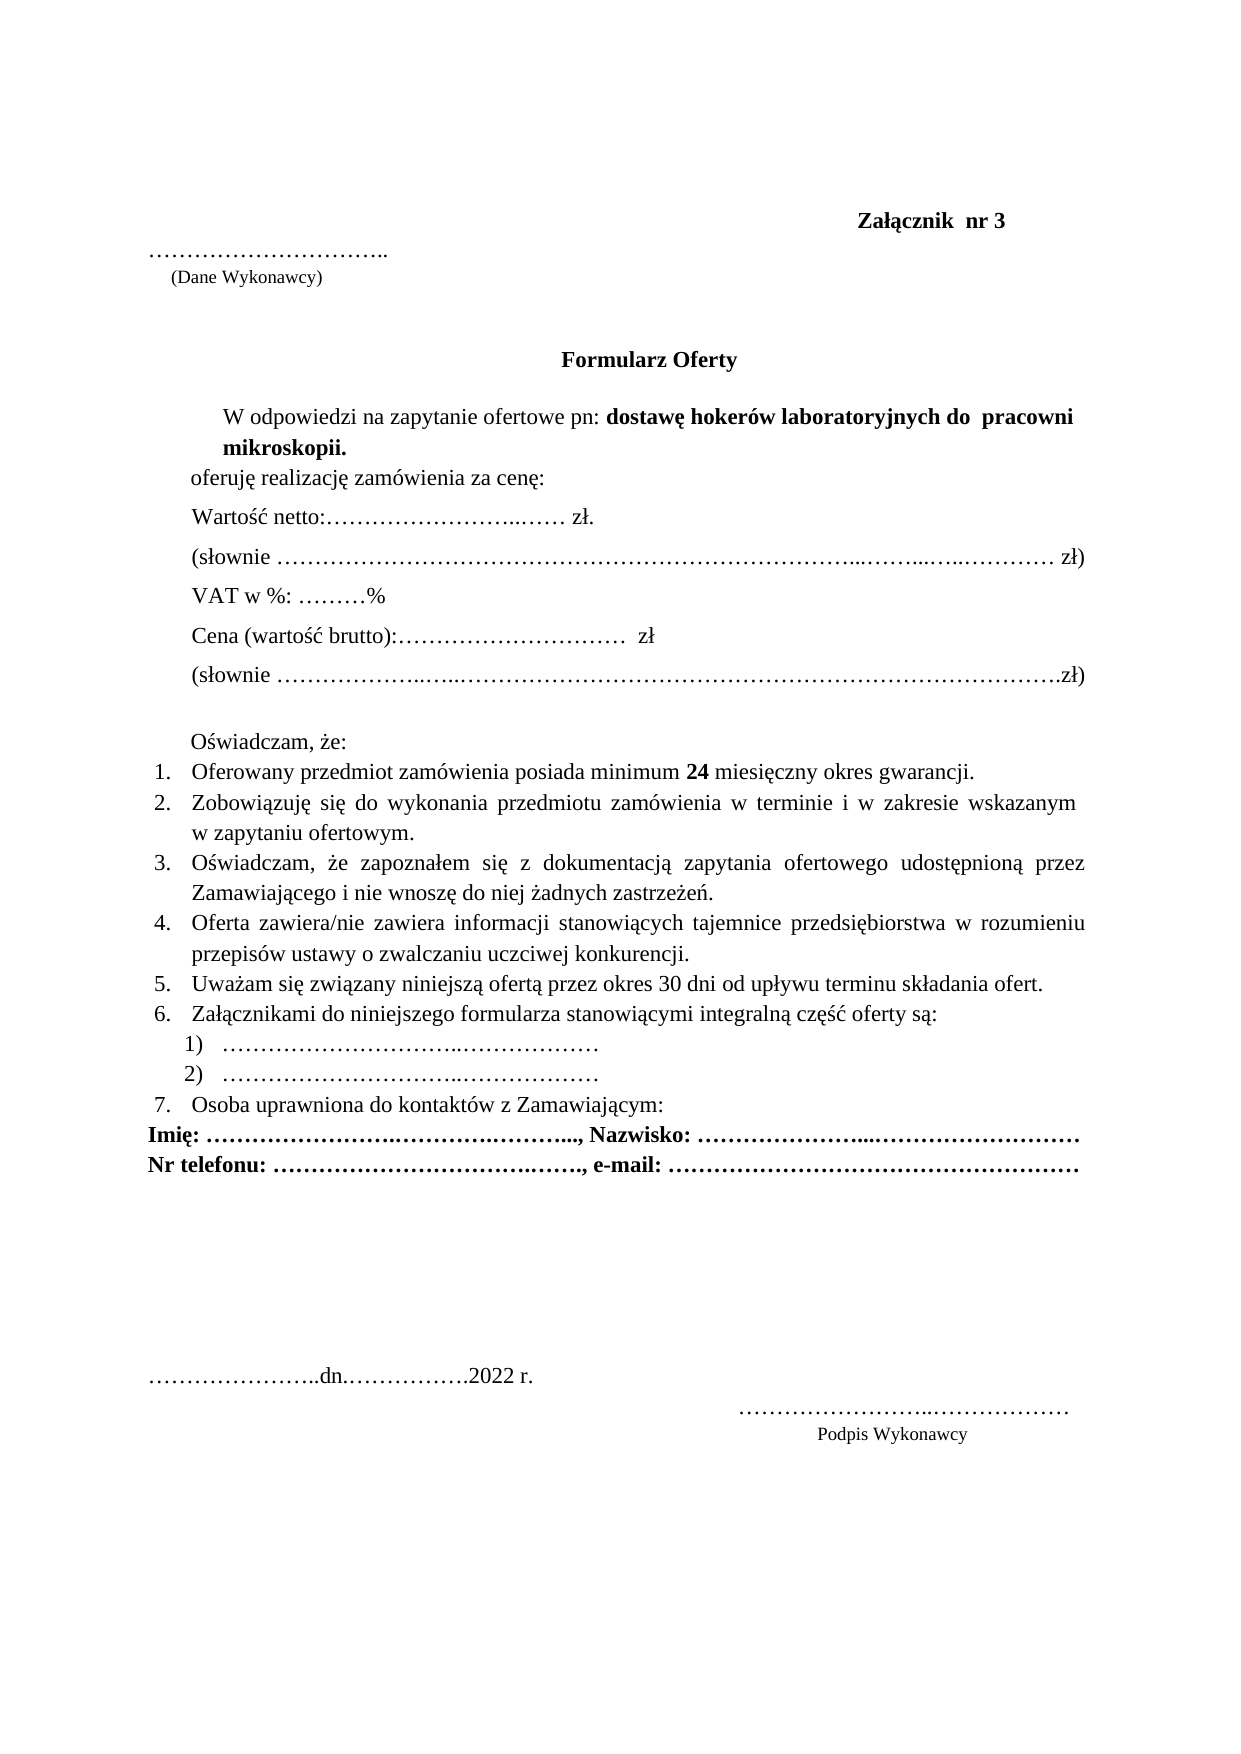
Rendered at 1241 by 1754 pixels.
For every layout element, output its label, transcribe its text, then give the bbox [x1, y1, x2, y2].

list W odpowiedzi na zapytanie ofertowe pn: dostawę hokerów laboratoryjnych do pracowni mikroskopii. [223, 403, 1093, 460]
text VAT w %: ………% [191, 582, 1087, 609]
text ………………………….. [148, 236, 1007, 262]
text Nr telefonu: …………………………….……., e-mail: ……………………………………………… [148, 1151, 1087, 1177]
text ……………………..……………… [586, 1393, 1087, 1419]
text …………………..dn.…………….2022 r. [148, 1363, 1087, 1389]
text Imię: …………………….………….………..., Nazwisko: …………………...……………………… [148, 1121, 1087, 1147]
list Załącznikami do niniejszego formularza stanowiącymi integralną część oferty są: [154, 1000, 1087, 1026]
text Podpis Wykonawcy [368, 1423, 1087, 1444]
list …………………………..……………… [184, 1030, 1087, 1057]
text Wartość netto:……………………..…… zł. [191, 503, 1087, 530]
list Oświadczam, że zapoznałem się z dokumentacją zapytania ofertowego udostępnioną przez Zamawiającego i nie wnoszę do niej żadnych zastrzeżeń. [154, 849, 1087, 906]
list Oferowany przedmiot zamówienia posiada minimum 24 miesięczny okres gwarancji. [154, 758, 1087, 785]
list Zobowiązuję się do wykonania przedmiotu zamówienia w terminie i w zakresie wskazanym w zapytaniu ofertowym. [154, 789, 1087, 845]
text (słownie ………………..…..…………………………………………………………………….zł) [191, 661, 1087, 688]
text oferuję realizację zamówienia za cenę: [190, 464, 1087, 490]
text Formularz Oferty [206, 346, 1092, 372]
list Oferta zawiera/nie zawiera informacji stanowiących tajemnice przedsiębiorstwa w rozumieniu przepisów ustawy o zwalczaniu uczciwej konkurencji. [154, 909, 1087, 966]
text (słownie …………………………………………………………………...……...…..………… zł) [191, 543, 1087, 569]
list Osoba uprawniona do kontaktów z Zamawiającym: [154, 1091, 1087, 1117]
text Oświadczam, że: [190, 728, 1087, 754]
list …………………………..……………… [184, 1061, 1087, 1087]
text Załącznik nr 3 [148, 207, 1005, 233]
text (Dane Wykonawcy) [148, 266, 1007, 287]
text Cena (wartość brutto):………………………… zł [191, 622, 1087, 648]
list Uważam się związany niniejszą ofertą przez okres 30 dni od upływu terminu składania ofert. [154, 970, 1087, 996]
